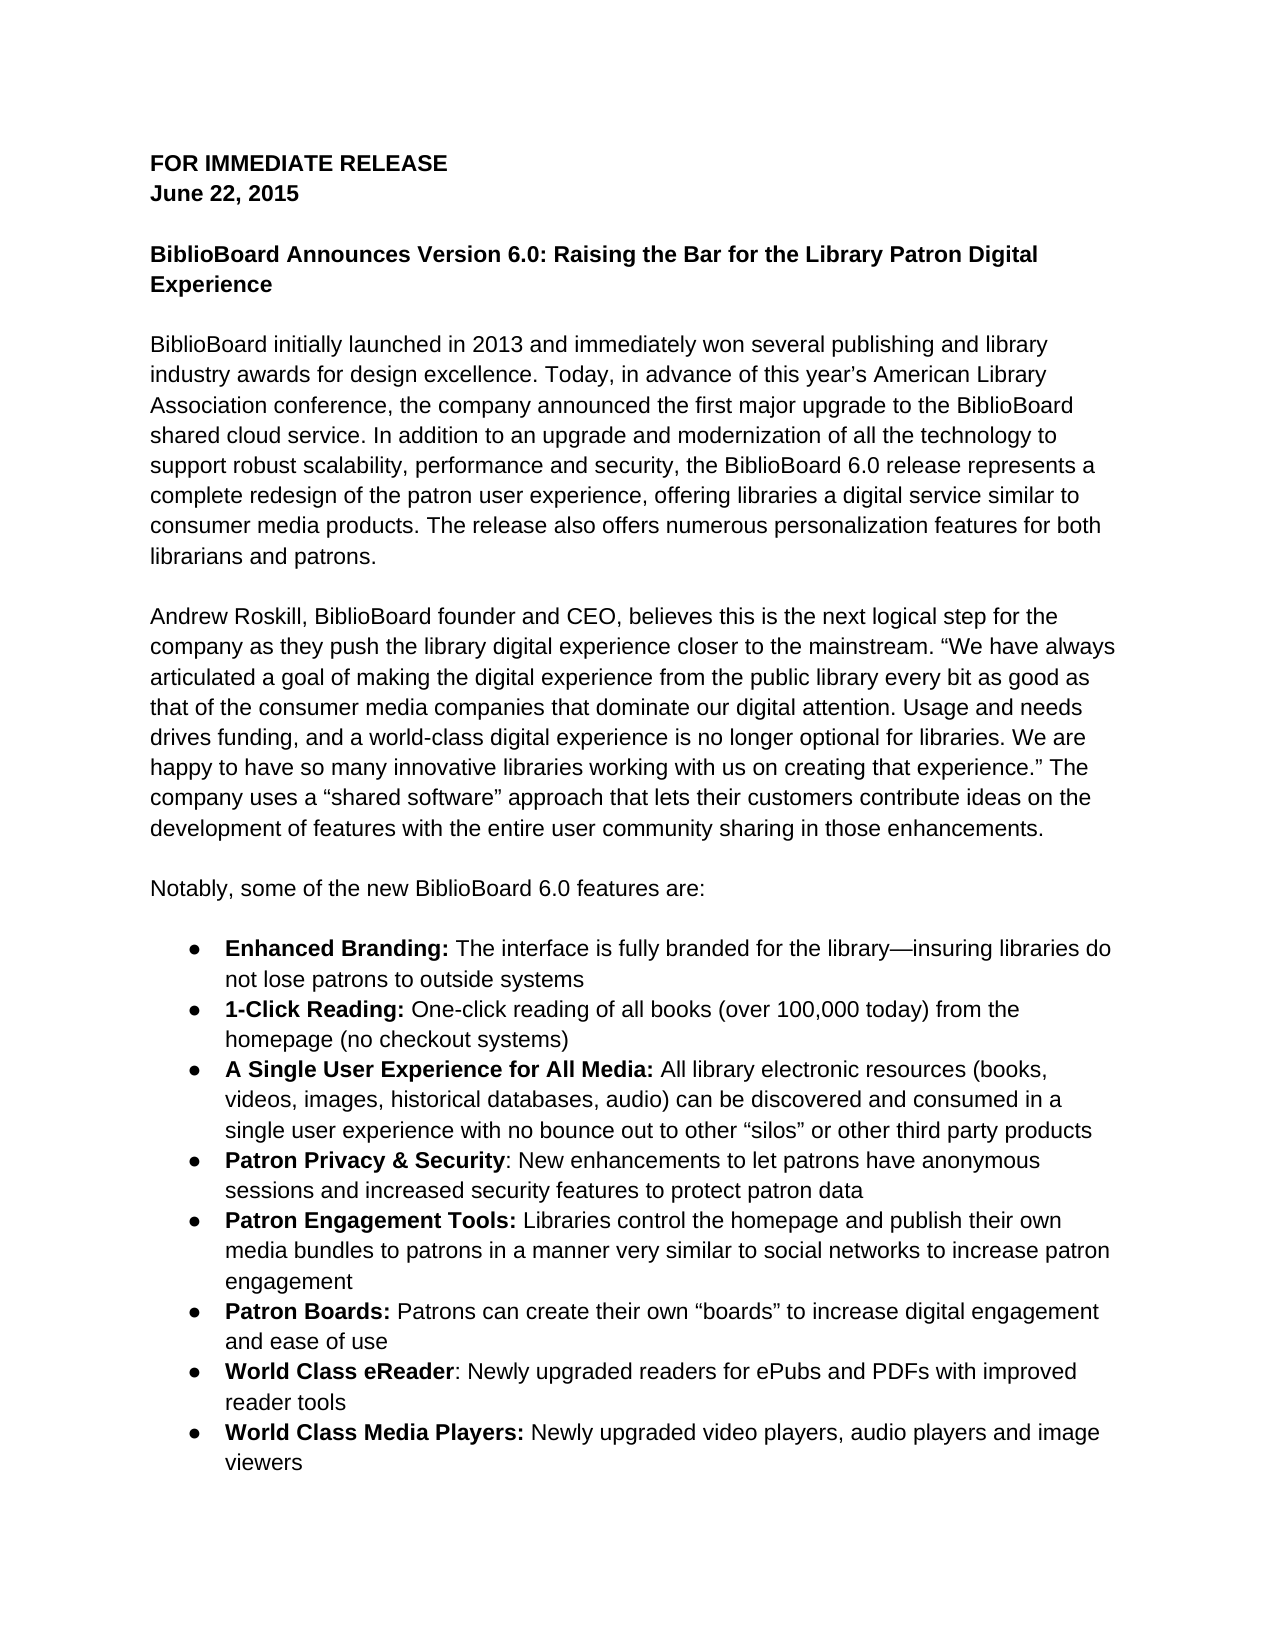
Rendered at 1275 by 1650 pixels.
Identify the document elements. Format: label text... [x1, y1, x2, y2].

text Notably, some of the new BiblioBoard 6.0 features are: [150, 875, 1125, 901]
list World Class Media Players: Newly upgraded video players, audio players and image viewers [187, 1419, 1125, 1475]
text Andrew Roskill, BiblioBoard founder and CEO, believes this is the next logical step for the company as they push the library digital experience closer to the mainstream. “We have always articulated a goal of making the digital experience from the public library every bit as good as that of the consumer media companies that dominate our digital attention. Usage and needs drives funding, and a world-class digital experience is no longer optional for libraries. We are happy to have so many innovative libraries working with us on creating that experience.” The company uses a “shared software” approach that lets their customers contribute ideas on the development of features with the entire user community sharing in those enhancements. [150, 603, 1125, 841]
list 1-Click Reading: One-click reading of all books (over 100,000 today) from the homepage (no checkout systems) [187, 996, 1125, 1052]
text BiblioBoard Announces Version 6.0: Raising the Bar for the Library Patron Digital Experience [150, 241, 1125, 297]
list Patron Privacy & Security: New enhancements to let patrons have anonymous sessions and increased security features to protect patron data [187, 1147, 1125, 1203]
text BiblioBoard initially launched in 2013 and immediately won several publishing and library industry awards for design excellence. Today, in advance of this year’s American Library Association conference, the company announced the first major upgrade to the BiblioBoard shared cloud service. In addition to an upgrade and modernization of all the technology to support robust scalability, performance and security, the BiblioBoard 6.0 release represents a complete redesign of the patron user experience, offering libraries a digital service similar to consumer media products. The release also offers numerous personalization features for both librarians and patrons. [150, 331, 1125, 569]
list A Single User Experience for All Media: All library electronic resources (books, videos, images, historical databases, audio) can be discovered and consumed in a single user experience with no bounce out to other “silos” or other third party products [187, 1056, 1125, 1143]
text June 22, 2015 [150, 180, 1125, 207]
text FOR IMMEDIATE RELEASE [150, 150, 1125, 176]
list Patron Engagement Tools: Libraries control the homepage and publish their own media bundles to patrons in a manner very similar to social networks to increase patron engagement [187, 1207, 1125, 1294]
list Enhanced Branding: The interface is fully branded for the library—insuring libraries do not lose patrons to outside systems [187, 935, 1125, 992]
list World Class eReader: Newly upgraded readers for ePubs and PDFs with improved reader tools [187, 1358, 1125, 1415]
list Patron Boards: Patrons can create their own “boards” to increase digital engagement and ease of use [187, 1298, 1125, 1354]
